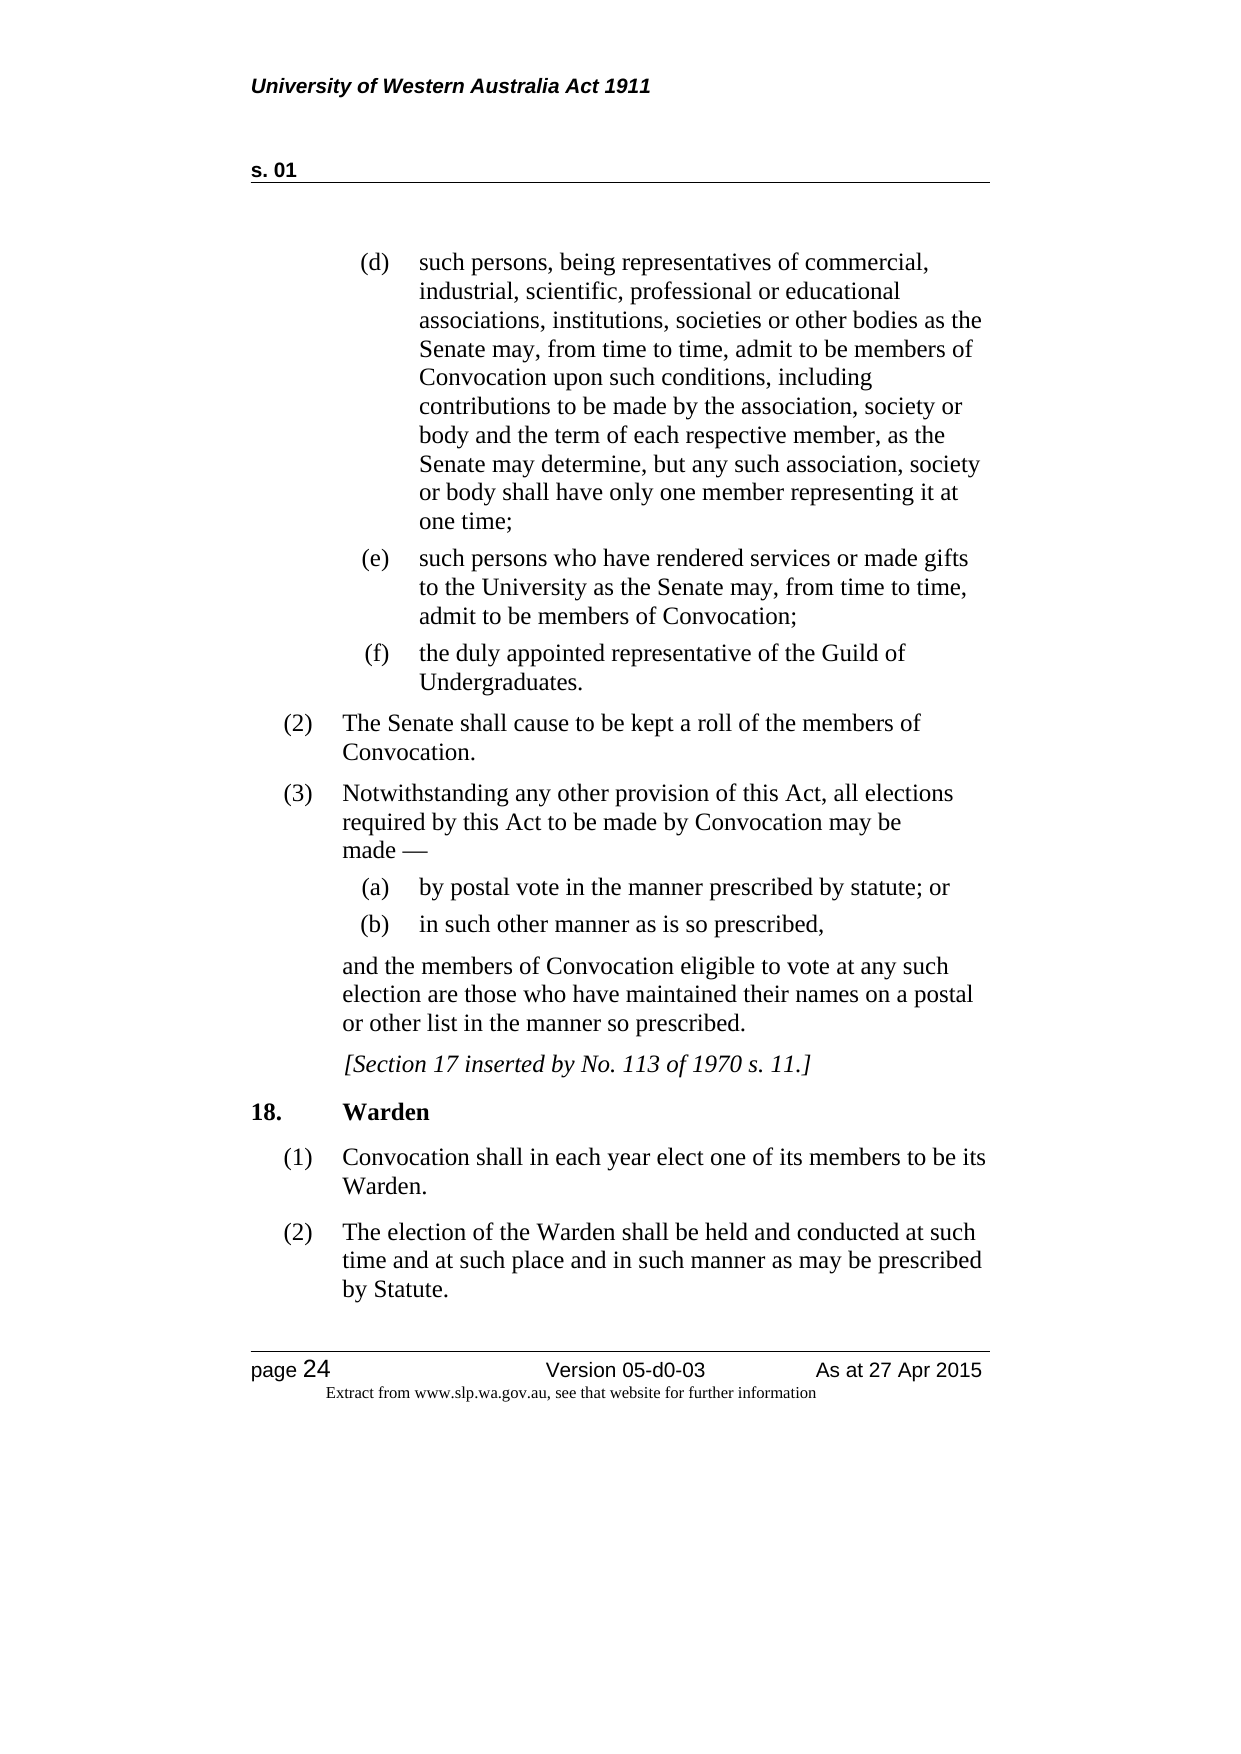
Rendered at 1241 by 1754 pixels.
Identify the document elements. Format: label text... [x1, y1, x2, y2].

text (a) by postal vote in the manner prescribed by statute; or [251, 872, 990, 901]
text (b) in such other manner as is so prescribed, [251, 909, 990, 938]
text (d) such persons, being representatives of commercial, industrial, scientific, professional or educational associations, institutions, societies or other bodies as the Senate may, from time to time, admit to be members of Convocation upon such conditions, including contributions to be made by the association, society or body and the term of each respective member, as the Senate may determine, but any such association, society or body shall have only one member representing it at one time; [251, 247, 990, 535]
text and the members of Convocation eligible to vote at any such election are those who have maintained their names on a postal or other list in the manner so prescribed. [251, 951, 990, 1037]
text (3) Notwithstanding any other provision of this Act, all elections required by this Act to be made by Convocation may be made — [251, 778, 990, 864]
text (2) The Senate shall cause to be kept a roll of the members of Convocation. [251, 708, 990, 765]
text (1) Convocation shall in each year elect one of its members to be its Warden. [251, 1142, 990, 1200]
text (2) The election of the Warden shall be held and conducted at such time and at such place and in such manner as may be prescribed by Statute. [251, 1217, 990, 1303]
text [Section 17 inserted by No. 113 of 1970 s. 11.] [251, 1049, 990, 1078]
text (f) the duly appointed representative of the Guild of Undergraduates. [251, 638, 990, 695]
subtitle 18. Warden [251, 1097, 990, 1126]
text (e) such persons who have rendered services or made gifts to the University as the Senate may, from time to time, admit to be members of Convocation; [251, 543, 990, 629]
